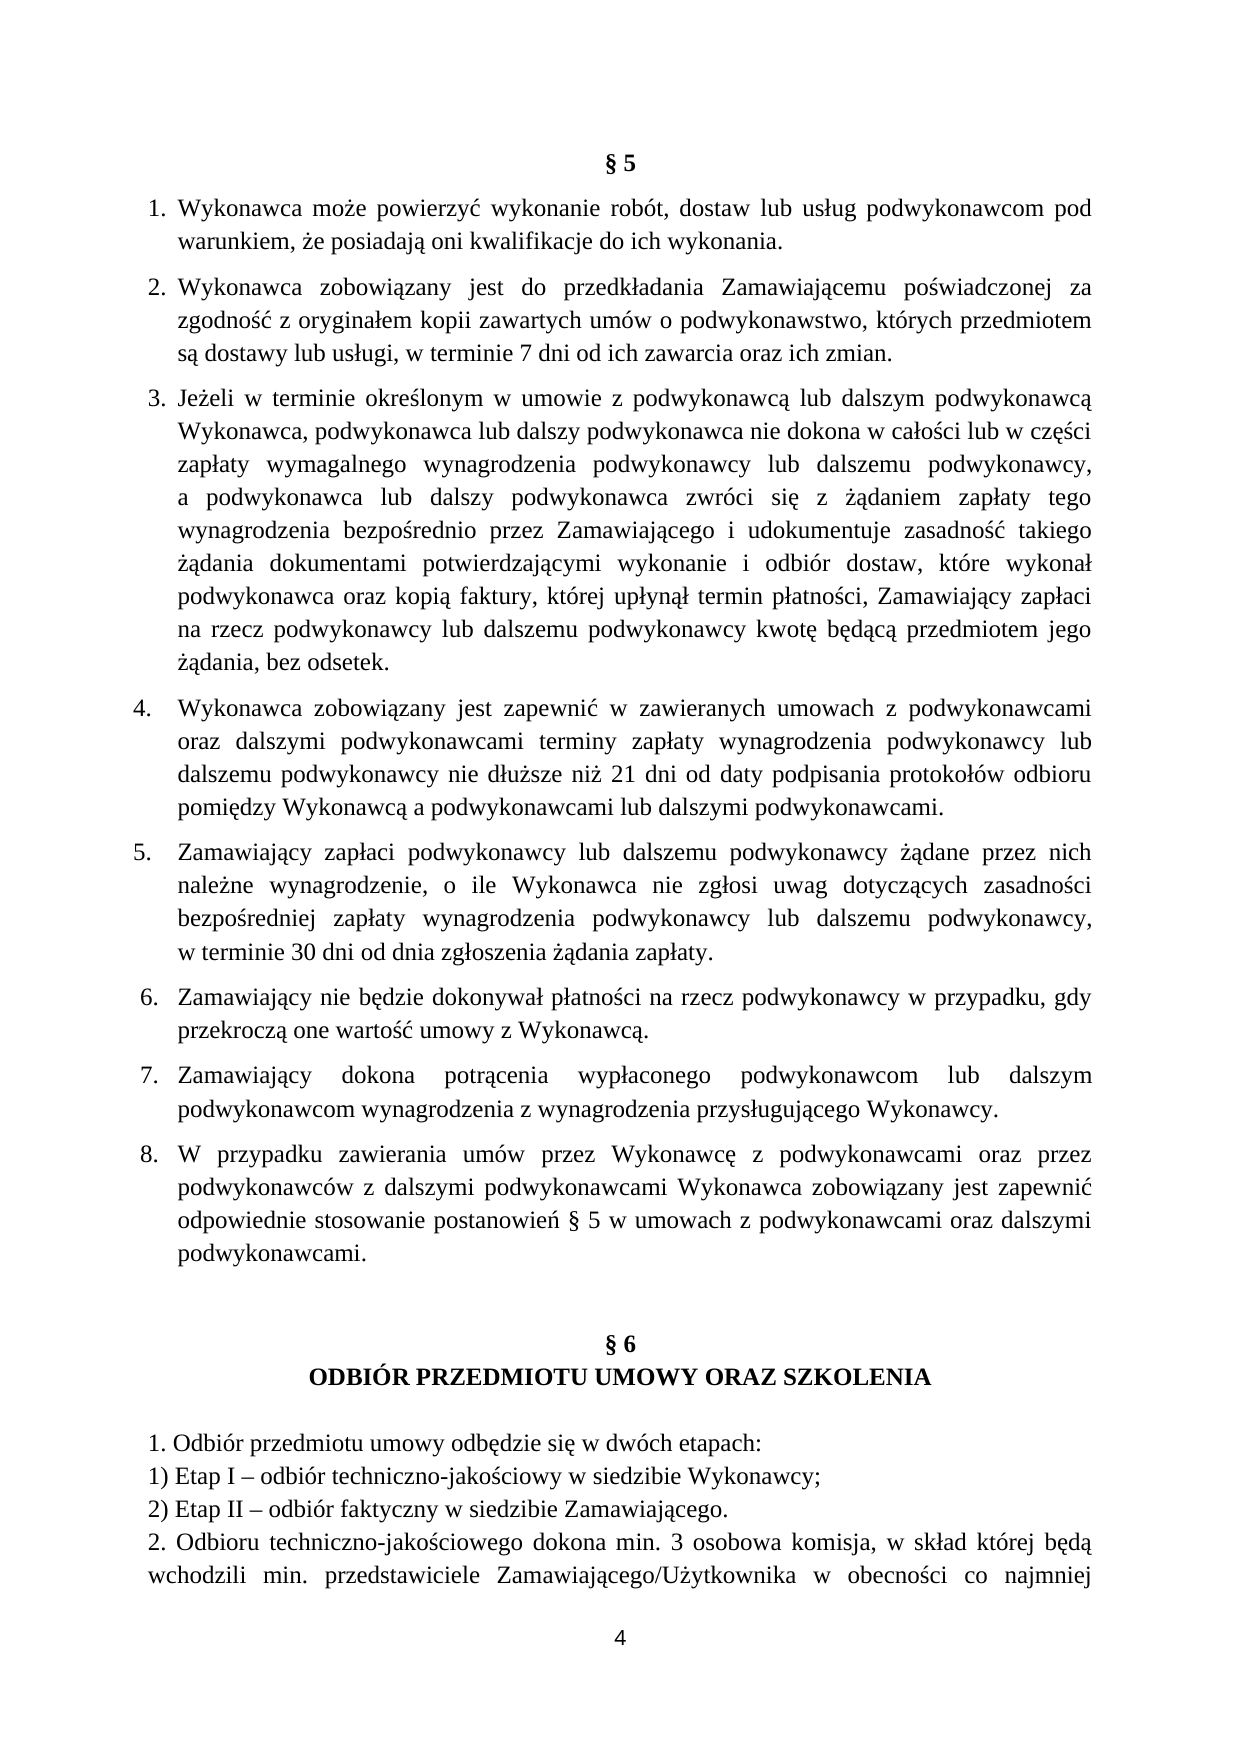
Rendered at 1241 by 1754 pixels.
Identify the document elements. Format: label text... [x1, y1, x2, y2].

list W przypadku zawierania umów przez Wykonawcę z podwykonawcami oraz przez podwykonawców z dalszymi podwykonawcami Wykonawca zobowiązany jest zapewnić odpowiednie stosowanie postanowień § 5 w umowach z podwykonawcami oraz dalszymi podwykonawcami. [140, 1139, 1093, 1267]
list Zamawiający zapłaci podwykonawcy lub dalszemu podwykonawcy żądane przez nich należne wynagrodzenie, o ile Wykonawca nie zgłosi uwag dotyczących zasadności bezpośredniej zapłaty wynagrodzenia podwykonawcy lub dalszemu podwykonawcy, w terminie 30 dni od dnia zgłoszenia żądania zapłaty. [133, 837, 1093, 965]
text § 6 [148, 1329, 1093, 1358]
text 2) Etap II – odbiór faktyczny w siedzibie Zamawiającego. [148, 1494, 1093, 1523]
text 1. Odbiór przedmiotu umowy odbędzie się w dwóch etapach: [148, 1428, 1093, 1457]
list Zamawiający nie będzie dokonywał płatności na rzecz podwykonawcy w przypadku, gdy przekroczą one wartość umowy z Wykonawcą. [140, 982, 1093, 1044]
list Wykonawca zobowiązany jest do przedkładania Zamawiającemu poświadczonej za zgodność z oryginałem kopii zawartych umów o podwykonawstwo, których przedmiotem są dostawy lub usługi, w terminie 7 dni od ich zawarcia oraz ich zmian. [148, 272, 1093, 366]
list Zamawiający dokona potrącenia wypłaconego podwykonawcom lub dalszym podwykonawcom wynagrodzenia z wynagrodzenia przysługującego Wykonawcy. [140, 1061, 1093, 1122]
list Wykonawca może powierzyć wykonanie robót, dostaw lub usług podwykonawcom pod warunkiem, że posiadają oni kwalifikacje do ich wykonania. [148, 193, 1093, 255]
text 1) Etap I – odbiór techniczno-jakościowy w siedzibie Wykonawcy; [148, 1461, 1093, 1490]
text § 5 [148, 148, 1093, 176]
text ODBIÓR PRZEDMIOTU UMOWY ORAZ SZKOLENIA [148, 1362, 1093, 1391]
list Wykonawca zobowiązany jest zapewnić w zawieranych umowach z podwykonawcami oraz dalszymi podwykonawcami terminy zapłaty wynagrodzenia podwykonawcy lub dalszemu podwykonawcy nie dłuższe niż 21 dni od daty podpisania protokołów odbioru pomiędzy Wykonawcą a podwykonawcami lub dalszymi podwykonawcami. [133, 693, 1093, 821]
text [148, 1527, 1093, 1589]
list Jeżeli w terminie określonym w umowie z podwykonawcą lub dalszym podwykonawcą Wykonawca, podwykonawca lub dalszy podwykonawca nie dokona w całości lub w części zapłaty wymagalnego wynagrodzenia podwykonawcy lub dalszemu podwykonawcy, a podwykonawca lub dalszy podwykonawca zwróci się z żądaniem zapłaty tego wynagrodzenia bezpośrednio przez Zamawiającego i udokumentuje zasadność takiego żądania dokumentami potwierdzającymi wykonanie i odbiór dostaw, które wykonał podwykonawca oraz kopią faktury, której upłynął termin płatności, Zamawiający zapłaci na rzecz podwykonawcy lub dalszemu podwykonawcy kwotę będącą przedmiotem jego żądania, bez odsetek. [148, 383, 1093, 676]
